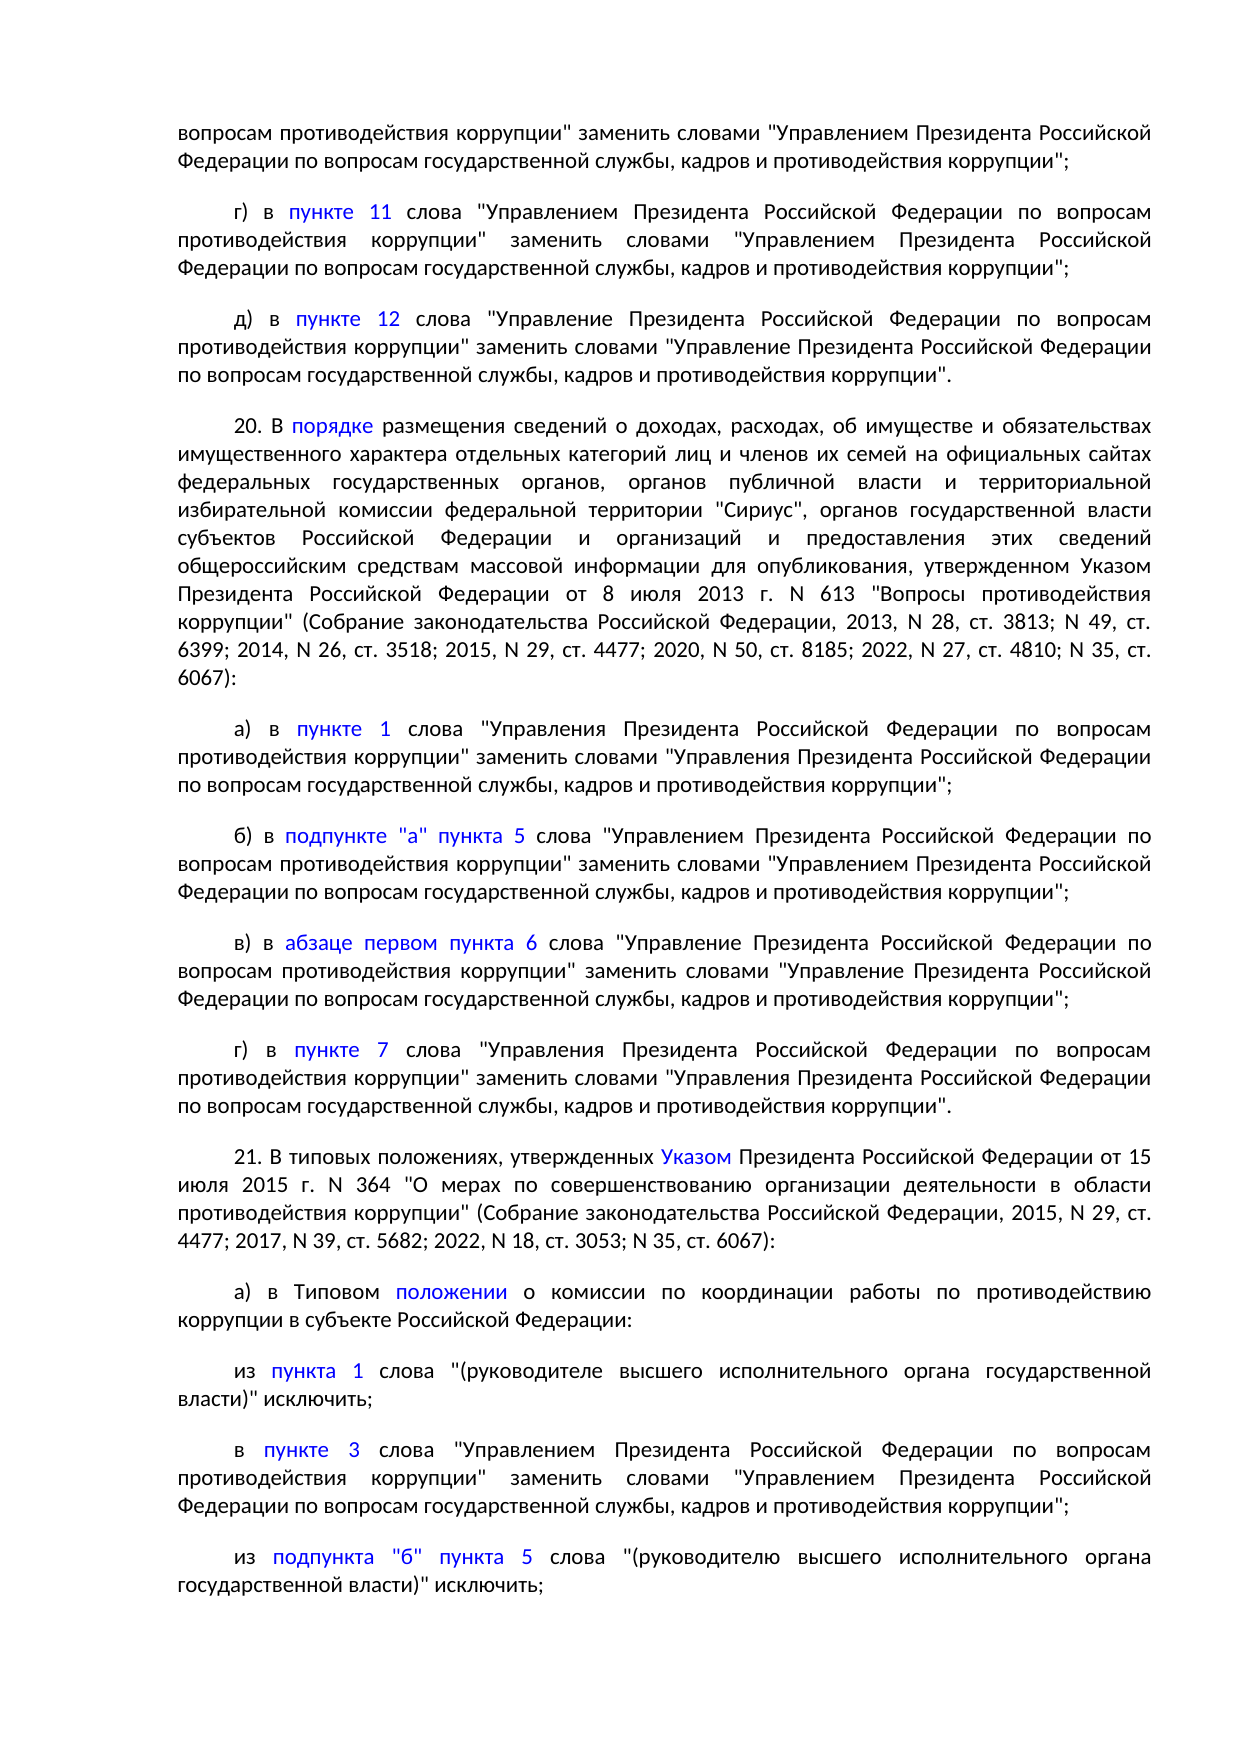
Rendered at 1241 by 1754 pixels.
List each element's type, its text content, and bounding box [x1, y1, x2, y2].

text из пункта 1 слова "(руководителе высшего исполнительного органа государственной власти)" исключить; [177, 1356, 1152, 1412]
text г) в пункте 11 слова "Управлением Президента Российской Федерации по вопросам противодействия коррупции" заменить словами "Управлением Президента Российской Федерации по вопросам государственной службы, кадров и противодействия коррупции"; [177, 197, 1152, 281]
text г) в пункте 7 слова "Управления Президента Российской Федерации по вопросам противодействия коррупции" заменить словами "Управления Президента Российской Федерации по вопросам государственной службы, кадров и противодействия коррупции". [177, 1035, 1152, 1119]
text 20. В порядке размещения сведений о доходах, расходах, об имуществе и обязательствах имущественного характера отдельных категорий лиц и членов их семей на официальных сайтах федеральных государственных органов, органов публичной власти и территориальной избирательной комиссии федеральной территории "Сириус", органов государственной власти субъектов Российской Федерации и организаций и предоставления этих сведений общероссийским средствам массовой информации для опубликования, утвержденном Указом Президента Российской Федерации от 8 июля 2013 г. N 613 "Вопросы противодействия коррупции" (Собрание законодательства Российской Федерации, 2013, N 28, ст. 3813; N 49, ст. 6399; 2014, N 26, ст. 3518; 2015, N 29, ст. 4477; 2020, N 50, ст. 8185; 2022, N 27, ст. 4810; N 35, ст. 6067): [177, 411, 1152, 691]
text а) в пункте 1 слова "Управления Президента Российской Федерации по вопросам противодействия коррупции" заменить словами "Управления Президента Российской Федерации по вопросам государственной службы, кадров и противодействия коррупции"; [177, 714, 1152, 798]
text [177, 118, 1152, 174]
text б) в подпункте "а" пункта 5 слова "Управлением Президента Российской Федерации по вопросам противодействия коррупции" заменить словами "Управлением Президента Российской Федерации по вопросам государственной службы, кадров и противодействия коррупции"; [177, 821, 1152, 905]
text в пункте 3 слова "Управлением Президента Российской Федерации по вопросам противодействия коррупции" заменить словами "Управлением Президента Российской Федерации по вопросам государственной службы, кадров и противодействия коррупции"; [177, 1435, 1152, 1519]
text 21. В типовых положениях, утвержденных Указом Президента Российской Федерации от 15 июля 2015 г. N 364 "О мерах по совершенствованию организации деятельности в области противодействия коррупции" (Собрание законодательства Российской Федерации, 2015, N 29, ст. 4477; 2017, N 39, ст. 5682; 2022, N 18, ст. 3053; N 35, ст. 6067): [177, 1142, 1152, 1254]
text а) в Типовом положении о комиссии по координации работы по противодействию коррупции в субъекте Российской Федерации: [177, 1277, 1152, 1333]
text в) в абзаце первом пункта 6 слова "Управление Президента Российской Федерации по вопросам противодействия коррупции" заменить словами "Управление Президента Российской Федерации по вопросам государственной службы, кадров и противодействия коррупции"; [177, 928, 1152, 1012]
text д) в пункте 12 слова "Управление Президента Российской Федерации по вопросам противодействия коррупции" заменить словами "Управление Президента Российской Федерации по вопросам государственной службы, кадров и противодействия коррупции". [177, 304, 1152, 388]
text из подпункта "б" пункта 5 слова "(руководителю высшего исполнительного органа государственной власти)" исключить; [177, 1542, 1152, 1598]
